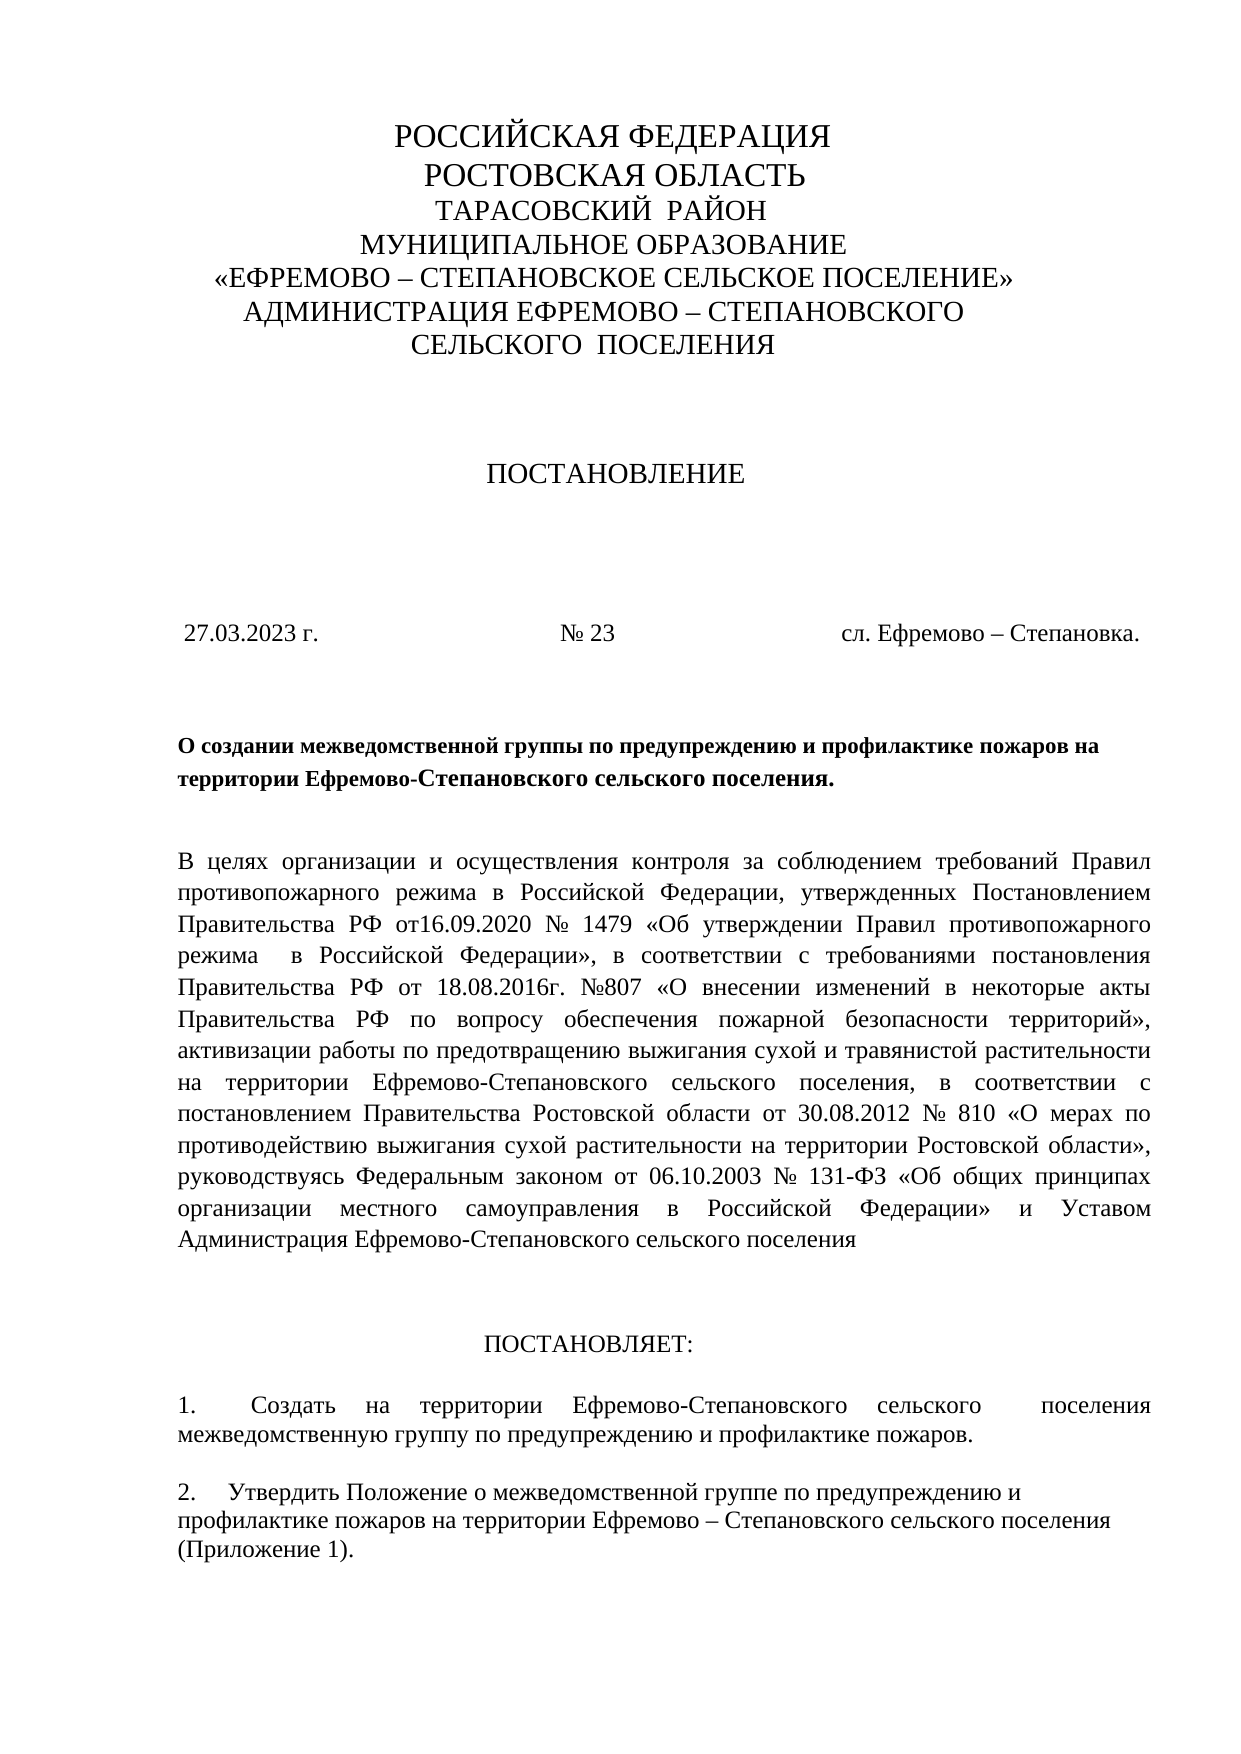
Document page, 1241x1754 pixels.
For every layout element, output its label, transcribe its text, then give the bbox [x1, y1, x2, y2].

text СЕЛЬСКОГО ПОСЕЛЕНИЯ [177, 327, 1152, 361]
text АДМИНИСТРАЦИЯ ЕФРЕМОВО – СТЕПАНОВСКОГО [177, 294, 1152, 327]
text МУНИЦИПАЛЬНОЕ ОБРАЗОВАНИЕ [177, 227, 1152, 260]
text 1. Создать на территории Ефремово-Степановского сельского поселения межведомственную группу по предупреждению и профилактике пожаров. [177, 1390, 1152, 1448]
text ПОСТАНОВЛЯЕТ: [177, 1329, 1152, 1358]
text 27.03.2023 г. № 23 сл. Ефремово – Степановка. [177, 618, 1152, 676]
text РОСТОВСКАЯ ОБЛАСТЬ [177, 155, 1152, 193]
text О создании межведомственной группы по предупреждению и профилактике пожаров на территории Ефремово-Степановского сельского поселения. [177, 733, 1152, 792]
text ТАРАСОВСКИЙ РАЙОН [177, 193, 1152, 227]
text «ЕФРЕМОВО – СТЕПАНОВСКОЕ СЕЛЬСКОЕ ПОСЕЛЕНИЕ» [177, 260, 1152, 294]
text ПОСТАНОВЛЕНИЕ [177, 456, 1152, 490]
text 2. Утвердить Положение о межведомственной группе по предупреждению и профилактике пожаров на территории Ефремово – Степановского сельского поселения (Приложение 1). [177, 1477, 1152, 1563]
text В целях организации и осуществления контроля за соблюдением требований Правил противопожарного режима в Российской Федерации, утвержденных Постановлением Правительства РФ от16.09.2020 № 1479 «Об утверждении Правил противопожарного режима в Российской Федерации», в соответствии с требованиями постановления Правительства РФ от 18.08.2016г. №807 «О внесении изменений в некоторые акты Правительства РФ по вопросу обеспечения пожарной безопасности территорий», активизации работы по предотвращению выжигания сухой и травянистой растительности на территории Ефремово-Степановского сельского поселения, в соответствии с постановлением Правительства Ростовской области от 30.08.2012 № 810 «О мерах по противодействию выжигания сухой растительности на территории Ростовской области», руководствуясь Федеральным законом от 06.10.2003 № 131-ФЗ «Об общих принципах организации местного самоуправления в Российской Федерации» и Уставом Администрация Ефремово-Степановского сельского поселения [177, 846, 1152, 1253]
text РОССИЙСКАЯ ФЕДЕРАЦИЯ [177, 117, 1152, 155]
